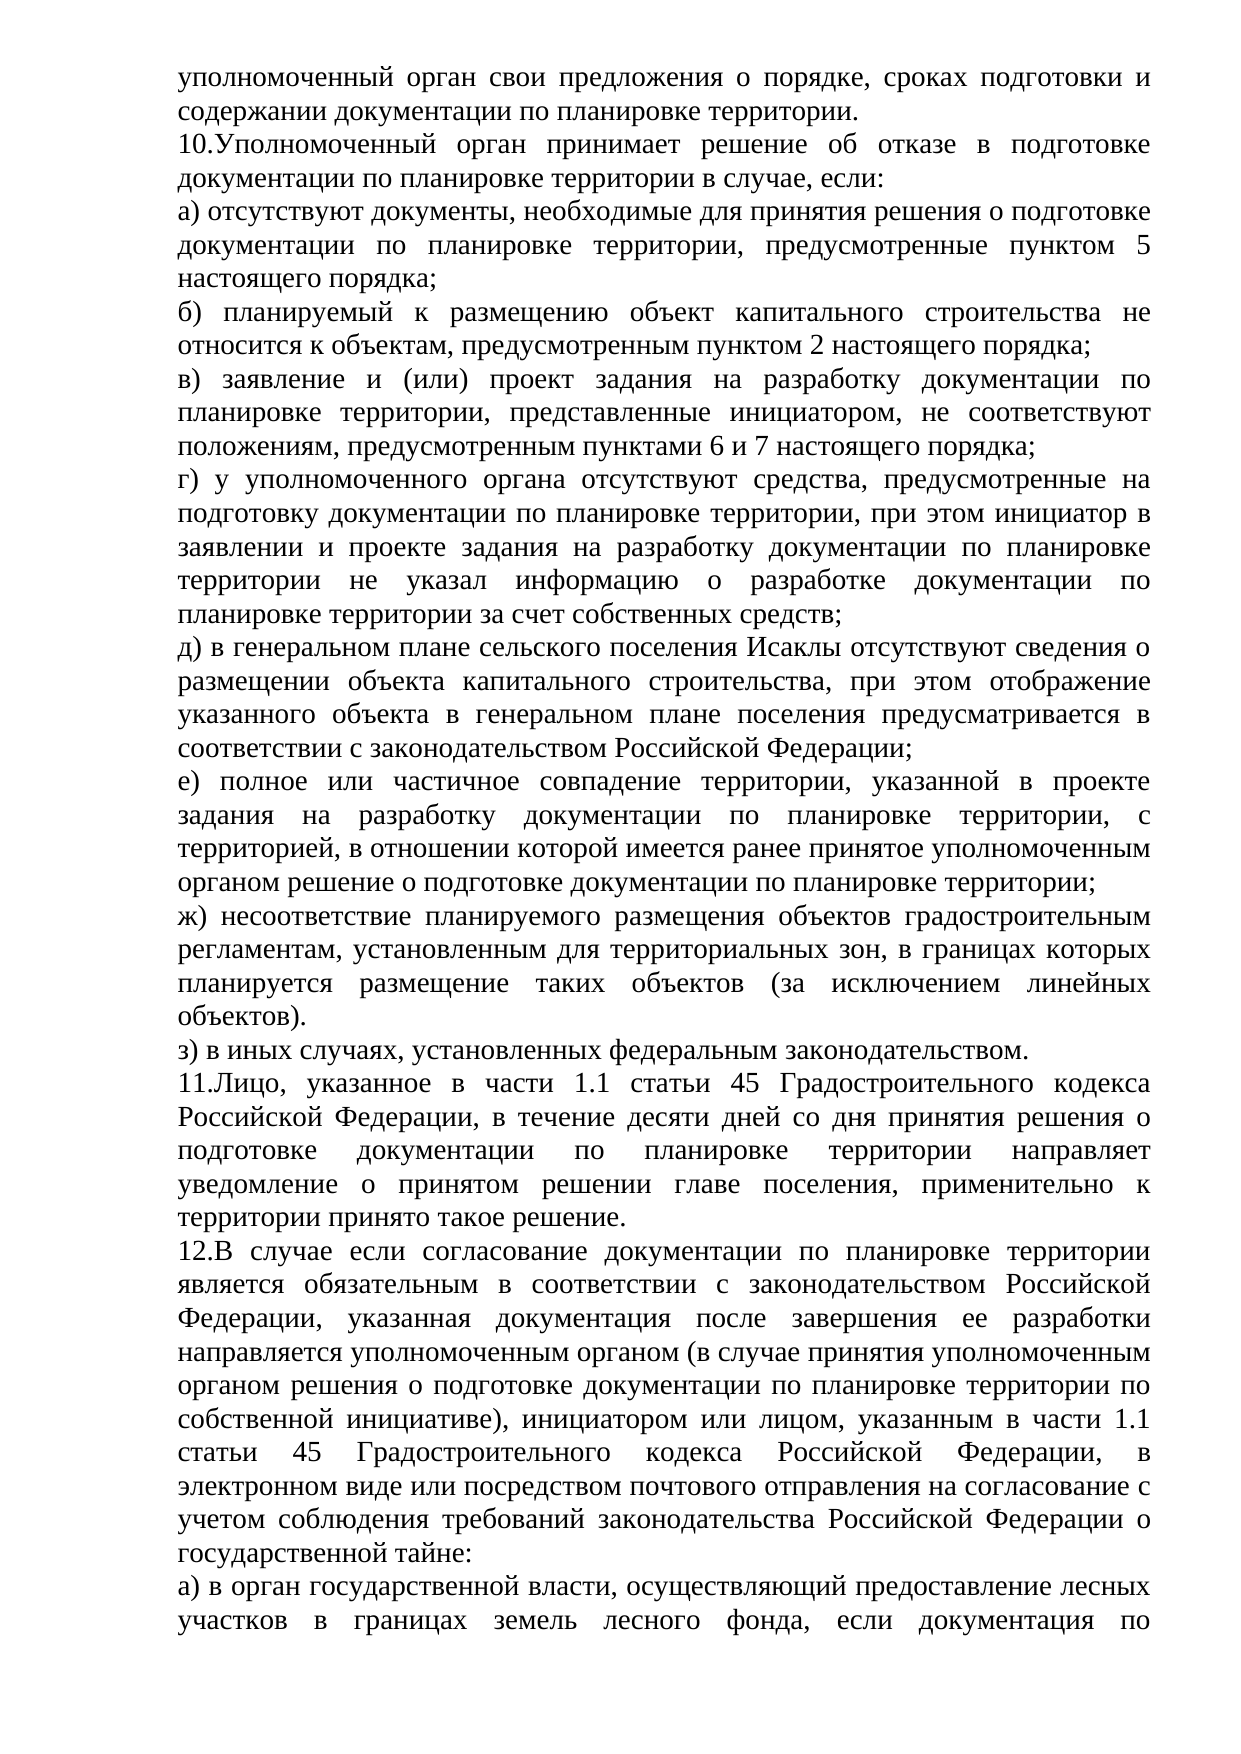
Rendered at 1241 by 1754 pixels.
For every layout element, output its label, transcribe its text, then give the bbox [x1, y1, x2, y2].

text ж) несоответствие планируемого размещения объектов градостроительным регламентам, установленным для территориальных зон, в границах которых планируется размещение таких объектов (за исключением линейных объектов). [177, 898, 1152, 1032]
text д) в генеральном плане сельского поселения Исаклы отсутствуют сведения о размещении объекта капитального строительства, при этом отображение указанного объекта в генеральном плане поселения предусматривается в соответствии с законодательством Российской Федерации; [177, 629, 1152, 763]
text 10.Уполномоченный орган принимает решение об отказе в подготовке документации по планировке территории в случае, если: [177, 126, 1152, 193]
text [177, 59, 1152, 126]
text а) отсутствуют документы, необходимые для принятия решения о подготовке документации по планировке территории, предусмотренные пунктом 5 настоящего порядка; [177, 193, 1152, 294]
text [177, 1568, 1152, 1636]
text б) планируемый к размещению объект капитального строительства не относится к объектам, предусмотренным пунктом 2 настоящего порядка; [177, 294, 1152, 361]
text 11.Лицо, указанное в части 1.1 статьи 45 Градостроительного кодекса Российской Федерации, в течение десяти дней со дня принятия решения о подготовке документации по планировке территории направляет уведомление о принятом решении главе поселения, применительно к территории принято такое решение. [177, 1065, 1152, 1233]
text в) заявление и (или) проект задания на разработку документации по планировке территории, представленные инициатором, не соответствуют положениям, предусмотренным пунктами 6 и 7 настоящего порядка; [177, 361, 1152, 462]
text г) у уполномоченного органа отсутствуют средства, предусмотренные на подготовку документации по планировке территории, при этом инициатор в заявлении и проекте задания на разработку документации по планировке территории не указал информацию о разработке документации по планировке территории за счет собственных средств; [177, 462, 1152, 629]
text з) в иных случаях, установленных федеральным законодательством. [177, 1032, 1152, 1065]
text 12.В случае если согласование документации по планировке территории является обязательным в соответствии с законодательством Российской Федерации, указанная документация после завершения ее разработки направляется уполномоченным органом (в случае принятия уполномоченным органом решения о подготовке документации по планировке территории по собственной инициативе), инициатором или лицом, указанным в части 1.1 статьи 45 Градостроительного кодекса Российской Федерации, в электронном виде или посредством почтового отправления на согласование с учетом соблюдения требований законодательства Российской Федерации о государственной тайне: [177, 1233, 1152, 1568]
text е) полное или частичное совпадение территории, указанной в проекте задания на разработку документации по планировке территории, с территорией, в отношении которой имеется ранее принятое уполномоченным органом решение о подготовке документации по планировке территории; [177, 763, 1152, 898]
